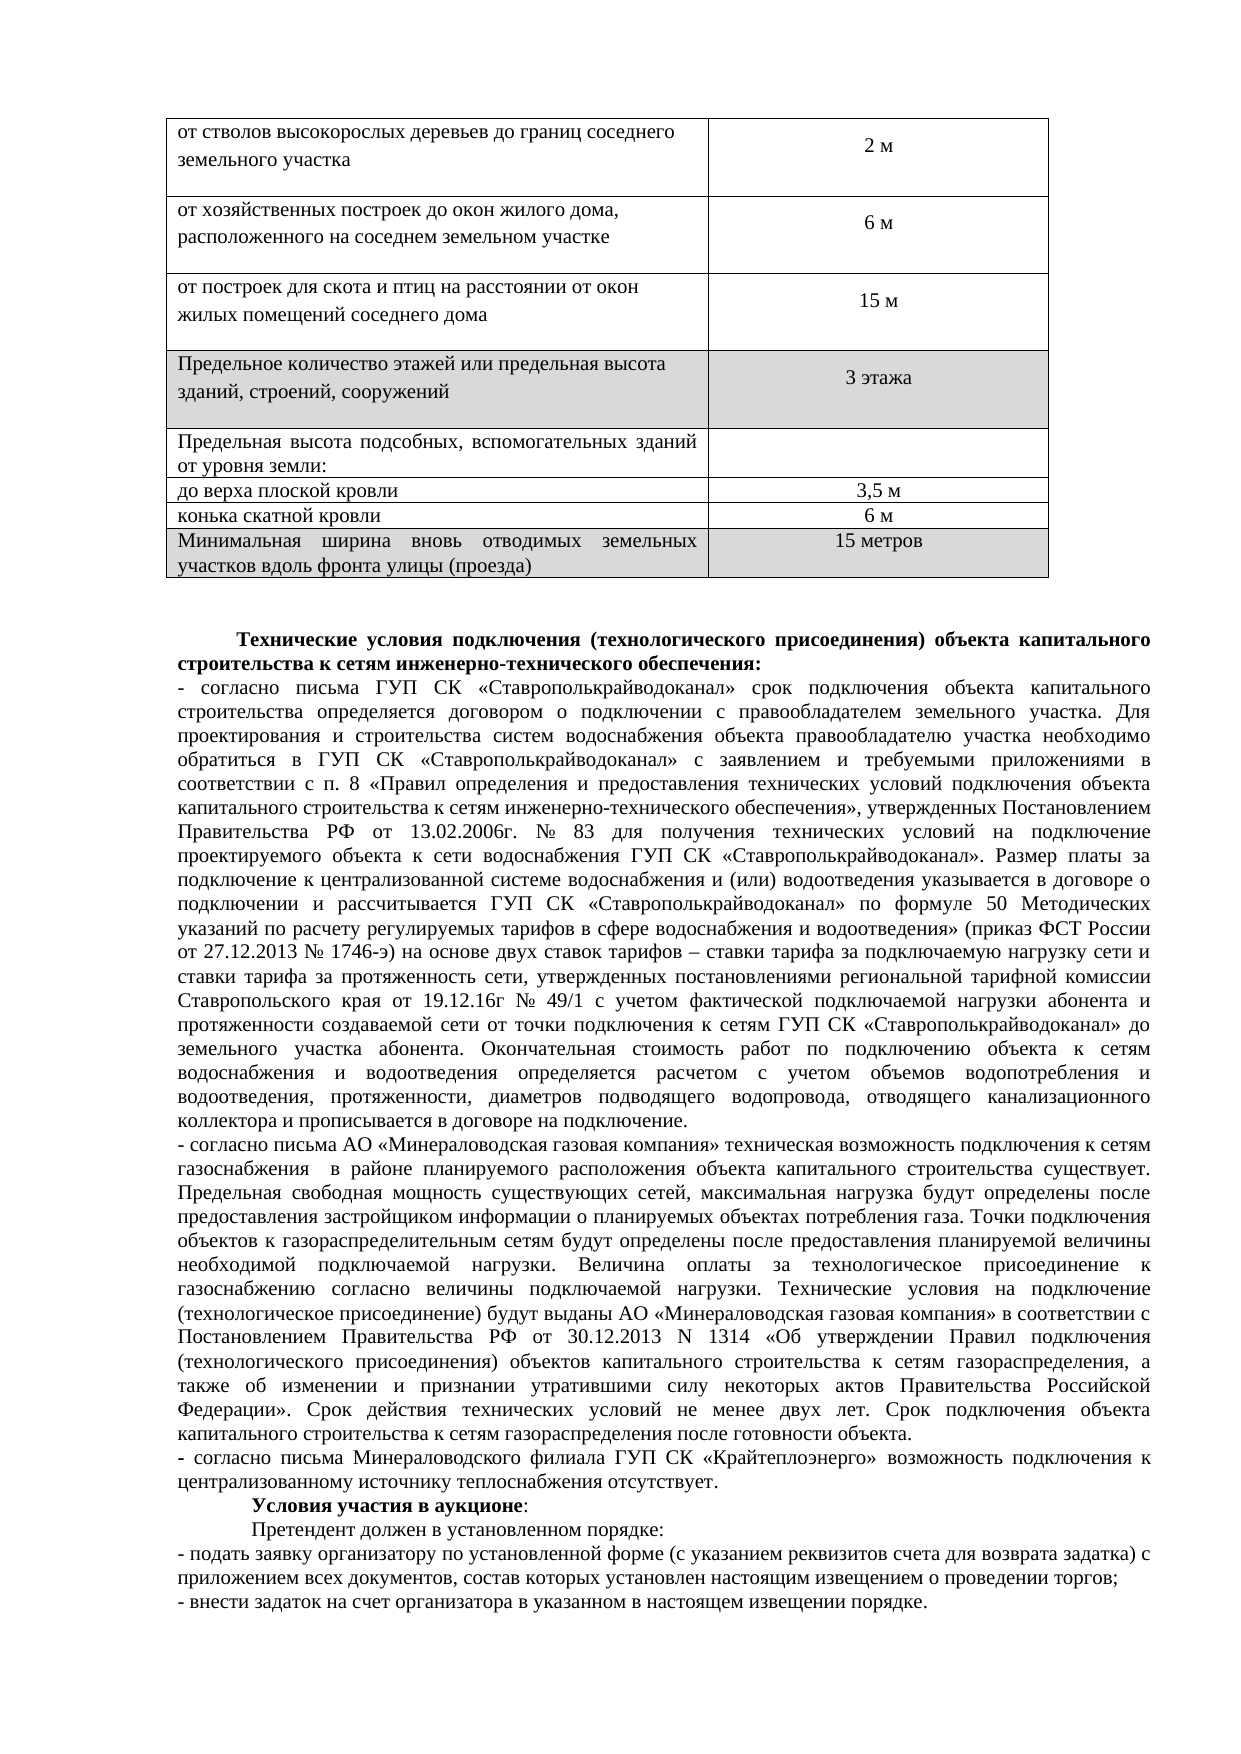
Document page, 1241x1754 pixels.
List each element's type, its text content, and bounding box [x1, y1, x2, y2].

table_cell конька скатной кровли [167, 503, 708, 527]
text - согласно письма ГУП СК «Ставрополькрайводоканал» срок подключения объекта капитального строительства определяется договором о подключении с правообладателем земельного участка. Для проектирования и строительства систем водоснабжения объекта правообладателю участка необходимо обратиться в ГУП СК «Ставрополькрайводоканал» с заявлением и требуемыми приложениями в соответствии с п. 8 «Правил определения и предоставления технических условий подключения объекта капитального строительства к сетям инженерно-технического обеспечения», утвержденных Постановлением Правительства РФ от 13.02.2006г. № 83 для получения технических условий на подключение проектируемого объекта к сети водоснабжения ГУП СК «Ставрополькрайводоканал». Размер платы за подключение к централизованной системе водоснабжения и (или) водоотведения указывается в договоре о подключении и рассчитывается ГУП СК «Ставрополькрайводоканал» по формуле 50 Методических указаний по расчету регулируемых тарифов в сфере водоснабжения и водоотведения» (приказ ФСТ России от 27.12.2013 № 1746-э) на основе двух ставок тарифов – ставки тарифа за подключаемую нагрузку сети и ставки тарифа за протяженность сети, утвержденных постановлениями региональной тарифной комиссии Ставропольского края от 19.12.16г № 49/1 с учетом фактической подключаемой нагрузки абонента и протяженности создаваемой сети от точки подключения к сетям ГУП СК «Ставрополькрайводоканал» до земельного участка абонента. Окончательная стоимость работ по подключению объекта к сетям водоснабжения и водоотведения определяется расчетом с учетом объемов водопотребления и водоотведения, протяженности, диаметров подводящего водопровода, отводящего канализационного коллектора и прописывается в договоре на подключение. [177, 675, 1152, 1132]
table_cell от построек для скота и птиц на расстоянии от окон жилых помещений соседнего дома [167, 274, 708, 350]
table_cell Предельное количество этажей или предельная высота зданий, строений, сооружений [167, 351, 708, 428]
table_cell Предельная высота подсобных, вспомогательных зданий от уровня земли: [167, 429, 708, 477]
table_cell 15 метров [709, 529, 1048, 577]
text Условия участия в аукционе: [177, 1493, 1152, 1517]
table_cell от хозяйственных построек до окон жилого дома, расположенного на соседнем земельном участке [167, 197, 708, 273]
text - согласно письма Минераловодского филиала ГУП СК «Крайтеплоэнерго» возможность подключения к централизованному источнику теплоснабжения отсутствует. [177, 1445, 1152, 1493]
text - подать заявку организатору по установленной форме (с указанием реквизитов счета для возврата задатка) с приложением всех документов, состав которых установлен настоящим извещением о проведении торгов; [177, 1541, 1152, 1589]
text - внести задаток на счет организатора в указанном в настоящем извещении порядке. [177, 1589, 1152, 1613]
table_cell 2 м [709, 119, 1048, 196]
table_cell 3 этажа [709, 351, 1048, 428]
table_cell до верха плоской кровли [167, 478, 708, 502]
text Претендент должен в установленном порядке: [177, 1517, 1152, 1541]
text Технические условия подключения (технологического присоединения) объекта капитального строительства к сетям инженерно-технического обеспечения: [177, 627, 1152, 675]
table_cell [709, 429, 1048, 477]
table_cell Минимальная ширина вновь отводимых земельных участков вдоль фронта улицы (проезда) [167, 529, 708, 577]
text - согласно письма АО «Минераловодская газовая компания» техническая возможность подключения к сетям газоснабжения в районе планируемого расположения объекта капитального строительства существует. Предельная свободная мощность существующих сетей, максимальная нагрузка будут определены после предоставления застройщиком информации о планируемых объектах потребления газа. Точки подключения объектов к газораспределительным сетям будут определены после предоставления планируемой величины необходимой подключаемой нагрузки. Величина оплаты за технологическое присоединение к газоснабжению согласно величины подключаемой нагрузки. Технические условия на подключение (технологическое присоединение) будут выданы АО «Минераловодская газовая компания» в соответствии с Постановлением Правительства РФ от 30.12.2013 N 1314 «Об утверждении Правил подключения (технологического присоединения) объектов капитального строительства к сетям газораспределения, а также об изменении и признании утратившими силу некоторых актов Правительства Российской Федерации». Срок действия технических условий не менее двух лет. Срок подключения объекта капитального строительства к сетям газораспределения после готовности объекта. [177, 1132, 1152, 1445]
table_cell 6 м [709, 503, 1048, 527]
table_cell 3,5 м [709, 478, 1048, 502]
table_cell 6 м [709, 197, 1048, 273]
table_cell 15 м [709, 274, 1048, 350]
table_cell от стволов высокорослых деревьев до границ соседнего земельного участка [167, 119, 708, 196]
